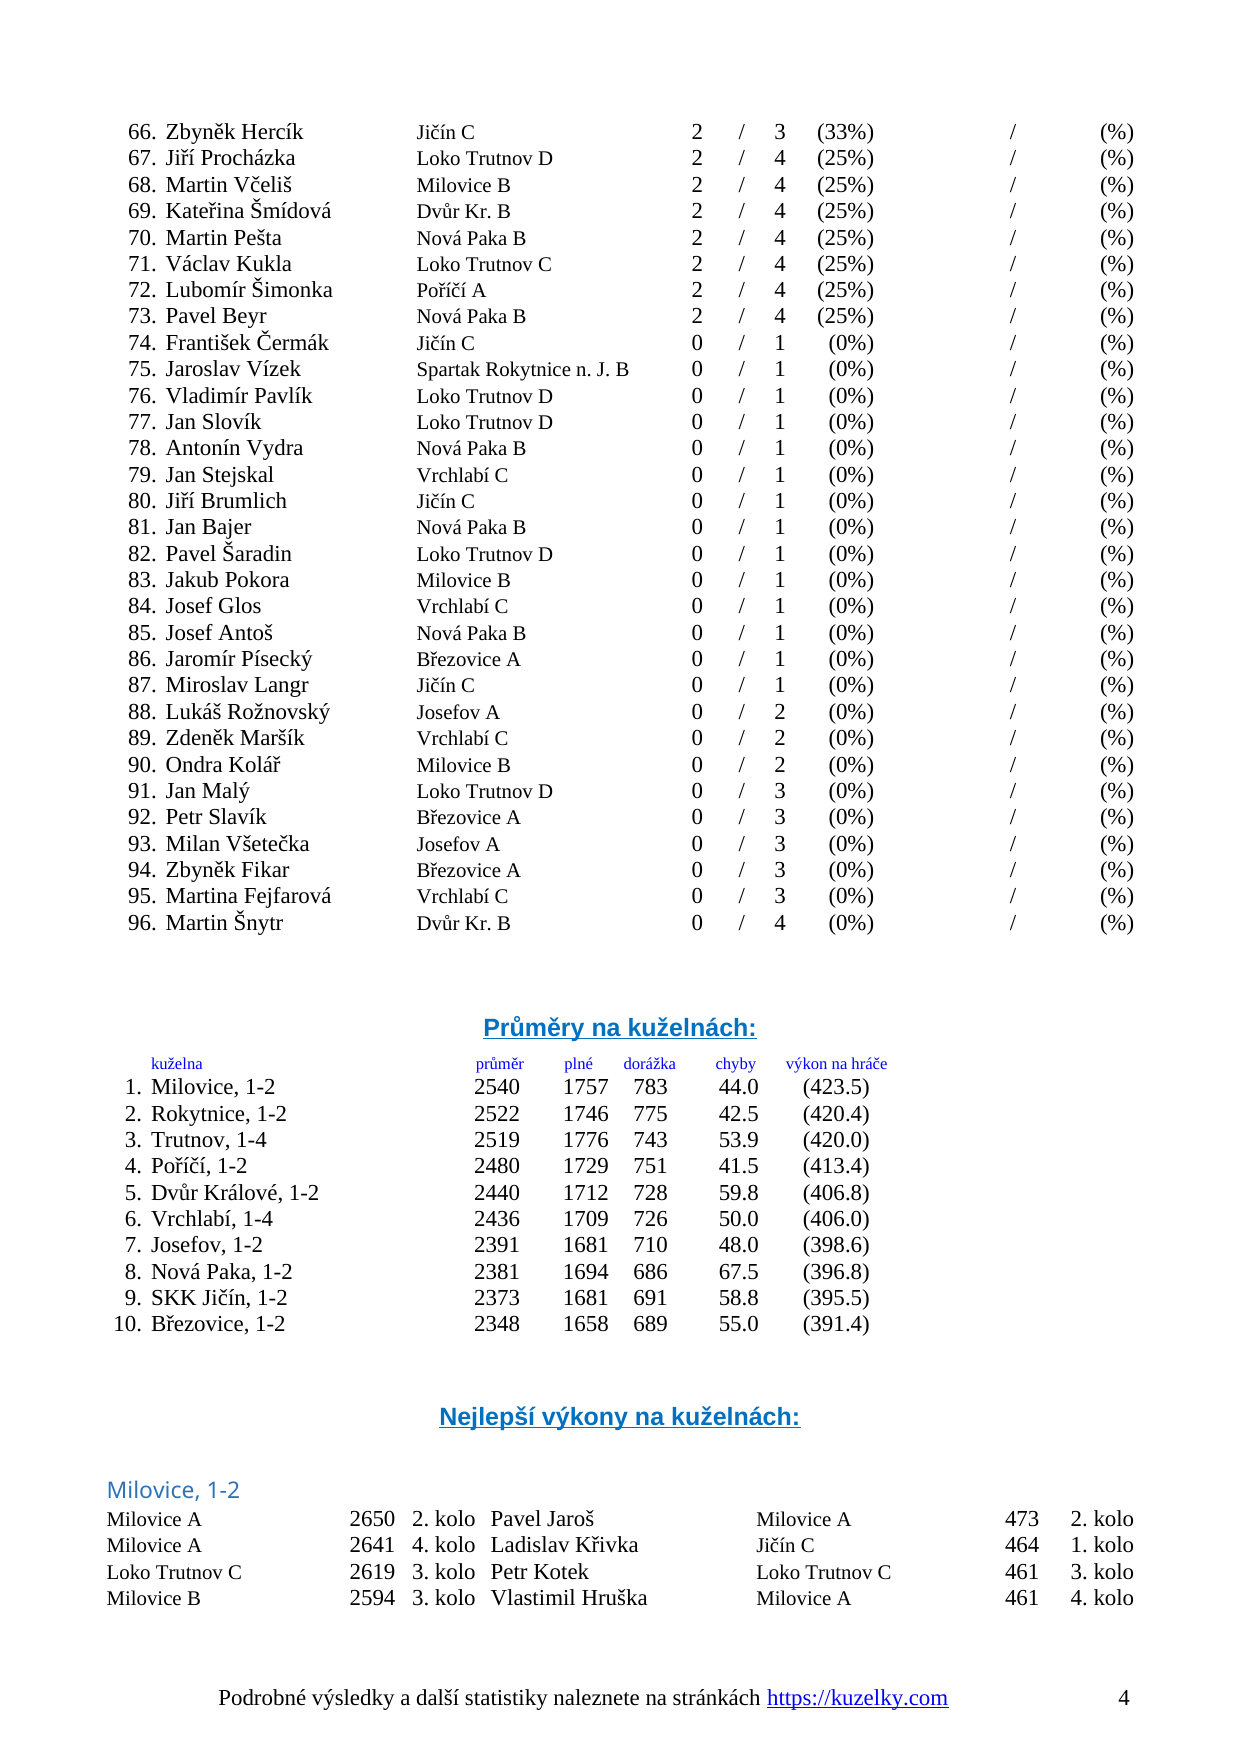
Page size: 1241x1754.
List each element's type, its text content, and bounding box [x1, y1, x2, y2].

text 77. Jan Slovík Loko Trutnov D 0 / 1 (0%) / (%) [106, 408, 1134, 434]
text 5. Dvůr Králové, 1-2 2440 1712 728 59.8 (406.8) [106, 1179, 1134, 1205]
text 10. Březovice, 1-2 2348 1658 689 55.0 (391.4) [106, 1310, 1134, 1337]
text 9. SKK Jičín, 1-2 2373 1681 691 58.8 (395.5) [106, 1284, 1134, 1310]
text 66. Zbyněk Hercík Jičín C 2 / 3 (33%) / (%) [106, 118, 1134, 144]
text kuželna průměr plné dorážka chyby výkon na hráče [106, 1054, 1134, 1073]
text 73. Pavel Beyr Nová Paka B 2 / 4 (25%) / (%) [106, 303, 1134, 329]
text 94. Zbyněk Fikar Březovice A 0 / 3 (0%) / (%) [106, 856, 1134, 882]
text 92. Petr Slavík Březovice A 0 / 3 (0%) / (%) [106, 803, 1134, 830]
text 90. Ondra Kolář Milovice B 0 / 2 (0%) / (%) [106, 751, 1134, 777]
text 85. Josef Antoš Nová Paka B 0 / 1 (0%) / (%) [106, 619, 1134, 645]
text 6. Vrchlabí, 1-4 2436 1709 726 50.0 (406.0) [106, 1205, 1134, 1231]
text 93. Milan Všetečka Josefov A 0 / 3 (0%) / (%) [106, 830, 1134, 856]
text 68. Martin Včeliš Milovice B 2 / 4 (25%) / (%) [106, 171, 1134, 197]
text 3. Trutnov, 1-4 2519 1776 743 53.9 (420.0) [106, 1126, 1134, 1152]
text 96. Martin Šnytr Dvůr Kr. B 0 / 4 (0%) / (%) [106, 909, 1134, 935]
text Nejlepší výkony na kuželnách: [94, 1402, 1145, 1431]
text 89. Zdeněk Maršík Vrchlabí C 0 / 2 (0%) / (%) [106, 724, 1134, 751]
text Milovice A 2641 4. kolo Ladislav Křivka Jičín C 464 1. kolo [106, 1531, 1134, 1558]
text 7. Josefov, 1-2 2391 1681 710 48.0 (398.6) [106, 1231, 1134, 1258]
text 86. Jaromír Písecký Březovice A 0 / 1 (0%) / (%) [106, 645, 1134, 672]
text 87. Miroslav Langr Jičín C 0 / 1 (0%) / (%) [106, 672, 1134, 698]
text 74. František Čermák Jičín C 0 / 1 (0%) / (%) [106, 329, 1134, 355]
text 79. Jan Stejskal Vrchlabí C 0 / 1 (0%) / (%) [106, 461, 1134, 487]
text 95. Martina Fejfarová Vrchlabí C 0 / 3 (0%) / (%) [106, 882, 1134, 909]
text 83. Jakub Pokora Milovice B 0 / 1 (0%) / (%) [106, 566, 1134, 592]
text Milovice B 2594 3. kolo Vlastimil Hruška Milovice A 461 4. kolo [106, 1584, 1134, 1610]
text 80. Jiří Brumlich Jičín C 0 / 1 (0%) / (%) [106, 487, 1134, 513]
text 1. Milovice, 1-2 2540 1757 783 44.0 (423.5) [106, 1073, 1134, 1099]
text 67. Jiří Procházka Loko Trutnov D 2 / 4 (25%) / (%) [106, 144, 1134, 171]
subtitle Milovice, 1-2 [106, 1474, 1134, 1505]
text Loko Trutnov C 2619 3. kolo Petr Kotek Loko Trutnov C 461 3. kolo [106, 1558, 1134, 1584]
text Milovice A 2650 2. kolo Pavel Jaroš Milovice A 473 2. kolo [106, 1505, 1134, 1531]
text 4. Poříčí, 1-2 2480 1729 751 41.5 (413.4) [106, 1152, 1134, 1179]
text 72. Lubomír Šimonka Poříčí A 2 / 4 (25%) / (%) [106, 276, 1134, 303]
text 78. Antonín Vydra Nová Paka B 0 / 1 (0%) / (%) [106, 434, 1134, 461]
text 71. Václav Kukla Loko Trutnov C 2 / 4 (25%) / (%) [106, 250, 1134, 276]
text 70. Martin Pešta Nová Paka B 2 / 4 (25%) / (%) [106, 223, 1134, 250]
text 91. Jan Malý Loko Trutnov D 0 / 3 (0%) / (%) [106, 777, 1134, 803]
text 81. Jan Bajer Nová Paka B 0 / 1 (0%) / (%) [106, 513, 1134, 540]
text Průměry na kuželnách: [94, 1013, 1145, 1042]
text 69. Kateřina Šmídová Dvůr Kr. B 2 / 4 (25%) / (%) [106, 197, 1134, 223]
text 88. Lukáš Rožnovský Josefov A 0 / 2 (0%) / (%) [106, 698, 1134, 724]
text 76. Vladimír Pavlík Loko Trutnov D 0 / 1 (0%) / (%) [106, 382, 1134, 408]
text 2. Rokytnice, 1-2 2522 1746 775 42.5 (420.4) [106, 1099, 1134, 1126]
text 84. Josef Glos Vrchlabí C 0 / 1 (0%) / (%) [106, 592, 1134, 619]
text 8. Nová Paka, 1-2 2381 1694 686 67.5 (396.8) [106, 1258, 1134, 1284]
text 82. Pavel Šaradin Loko Trutnov D 0 / 1 (0%) / (%) [106, 540, 1134, 566]
text 75. Jaroslav Vízek Spartak Rokytnice n. J. B 0 / 1 (0%) / (%) [106, 355, 1134, 382]
